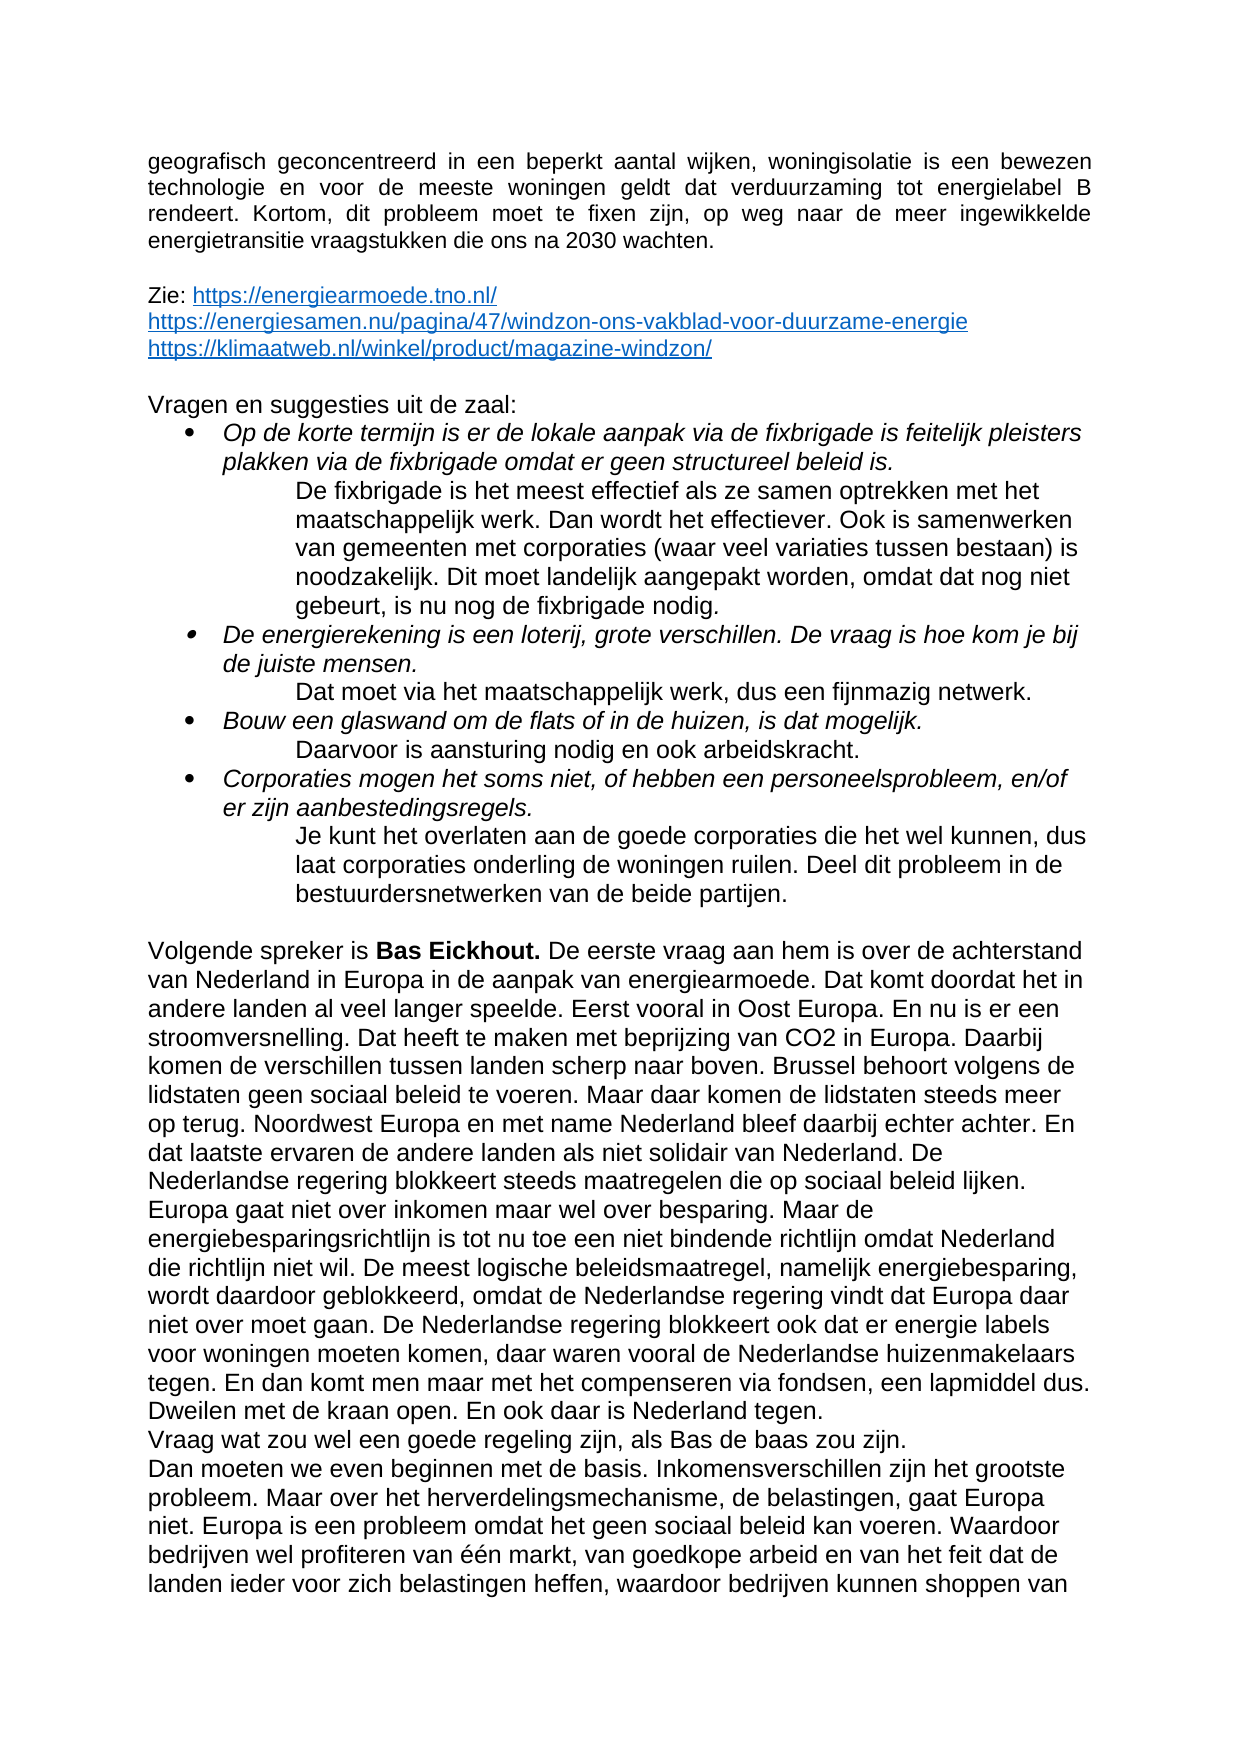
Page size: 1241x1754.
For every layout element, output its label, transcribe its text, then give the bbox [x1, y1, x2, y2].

list Bouw een glaswand om de flats of in de huizen, is dat mogelijk. [185, 706, 1093, 735]
text https://klimaatweb.nl/winkel/product/magazine-windzon/ [148, 334, 1093, 361]
list De fixbrigade is het meest effectief als ze samen optrekken met het maatschappelijk werk. Dan wordt het effectiever. Ook is samenwerken van gemeenten met corporaties (waar veel variaties tussen bestaan) is noodzakelijk. Dit moet landelijk aangepakt worden, omdat dat nog niet gebeurt, is nu nog de fixbrigade nodig. [295, 476, 1093, 620]
list Daarvoor is aansturing nodig en ook arbeidskracht. [295, 735, 1093, 764]
list Op de korte termijn is er de lokale aanpak via de fixbrigade is feitelijk pleisters plakken via de fixbrigade omdat er geen structureel beleid is. [185, 418, 1093, 476]
list De energierekening is een loterij, grote verschillen. De vraag is hoe kom je bij de juiste mensen. [185, 620, 1093, 677]
text https://energiesamen.nu/pagina/47/windzon-ons-vakblad-voor-duurzame-energie [148, 308, 1093, 334]
list Dat moet via het maatschappelijk werk, dus een fijnmazig netwerk. [223, 677, 1093, 706]
list Je kunt het overlaten aan de goede corporaties die het wel kunnen, dus laat corporaties onderling de woningen ruilen. Deel dit probleem in de bestuurdersnetwerken van de beide partijen. [295, 821, 1093, 907]
text Volgende spreker is Bas Eickhout. De eerste vraag aan hem is over de achterstand van Nederland in Europa in de aanpak van energiearmoede. Dat komt doordat het in andere landen al veel langer speelde. Eerst vooral in Oost Europa. En nu is er een stroomversnelling. Dat heeft te maken met beprijzing van CO2 in Europa. Daarbij komen de verschillen tussen landen scherp naar boven. Brussel behoort volgens de lidstaten geen sociaal beleid te voeren. Maar daar komen de lidstaten steeds meer op terug. Noordwest Europa en met name Nederland bleef daarbij echter achter. En dat laatste ervaren de andere landen als niet solidair van Nederland. De Nederlandse regering blokkeert steeds maatregelen die op sociaal beleid lijken. Europa gaat niet over inkomen maar wel over besparing. Maar de energiebesparingsrichtlijn is tot nu toe een niet bindende richtlijn omdat Nederland die richtlijn niet wil. De meest logische beleidsmaatregel, namelijk energiebesparing, wordt daardoor geblokkeerd, omdat de Nederlandse regering vindt dat Europa daar niet over moet gaan. De Nederlandse regering blokkeert ook dat er energie labels voor woningen moeten komen, daar waren vooral de Nederlandse huizenmakelaars tegen. En dan komt men maar met het compenseren via fondsen, een lapmiddel dus. Dweilen met de kraan open. En ook daar is Nederland tegen. [148, 936, 1093, 1425]
list Corporaties mogen het soms niet, of hebben een personeelsprobleem, en/of er zijn aanbestedingsregels. [185, 764, 1093, 821]
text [148, 1454, 1093, 1597]
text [148, 148, 1093, 253]
text Vragen en suggesties uit de zaal: [148, 389, 1093, 418]
text Zie: https://energiearmoede.tno.nl/ [148, 282, 1093, 308]
text Vraag wat zou wel een goede regeling zijn, als Bas de baas zou zijn. [148, 1425, 1093, 1454]
